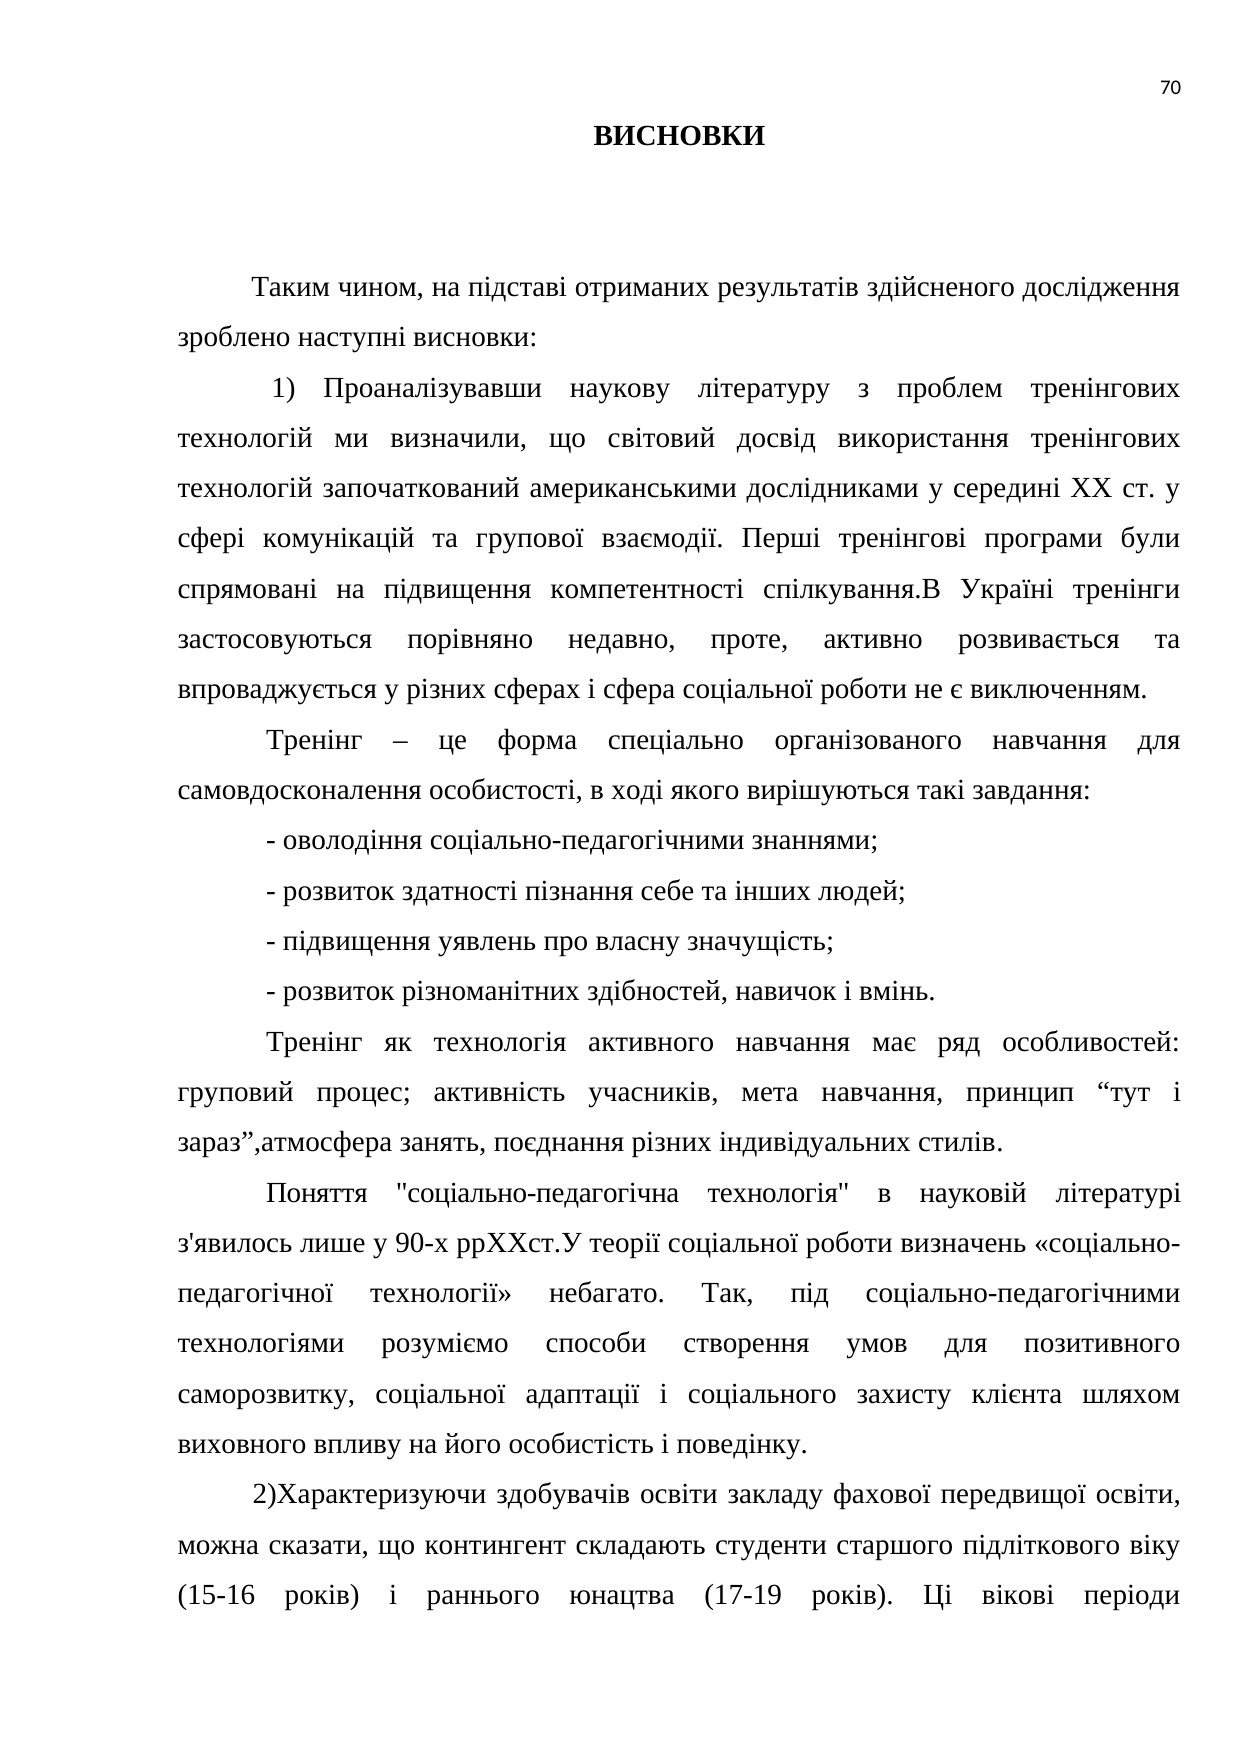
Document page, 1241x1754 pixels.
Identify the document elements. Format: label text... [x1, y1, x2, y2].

text - розвиток різноманітних здібностей, навичок і вмінь. [177, 973, 1181, 1007]
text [177, 1477, 1181, 1611]
text - оволодіння соціально-педагогічними знаннями; [177, 822, 1181, 856]
text - розвиток здатності пізнання себе та інших людей; [177, 873, 1181, 906]
text Тренінг – це форма спеціально організованого навчання для самовдосконалення особистості, в ході якого вирішуються такі завдання: [177, 722, 1181, 806]
text - підвищення уявлень про власну значущість; [177, 923, 1181, 957]
text Поняття "соціально-педагогічна технологія" в науковій літературі з'явилось лише у 90-х ррXXст.У теорії соціальної роботи визначень «соціально-педагогічної технології» небагато. Так, під соціально-педагогічними технологіями розуміємо способи створення умов для позитивного саморозвитку, соціальної адаптації і соціального захисту клієнта шляхом виховного впливу на його особистість і поведінку. [177, 1175, 1181, 1460]
text 1) Проаналізувавши наукову літературу з проблем тренінгових технологій ми визначили, що світовий досвід використання тренінгових технологій започаткований американськими дослідниками у середині ХХ ст. у сфері комунікацій та групової взаємодії. Перші тренінгові програми були спрямовані на підвищення компетентності спілкування.В Україні тренінги застосовуються порівняно недавно, проте, активно розвивається та впроваджується у різних сферах і сфера соціальної роботи не є виключенням. [177, 370, 1181, 705]
text ВИСНОВКИ [177, 118, 1181, 152]
text Тренінг як технологія активного навчання має ряд особливостей: груповий процес; активність учасників, мета навчання, принцип “тут і зараз”,атмосфера занять, поєднання різних індивідуальних стилів. [177, 1024, 1181, 1158]
text Таким чином, на підставі отриманих результатів здійсненого дослідження зроблено наступні висновки: [177, 269, 1181, 353]
